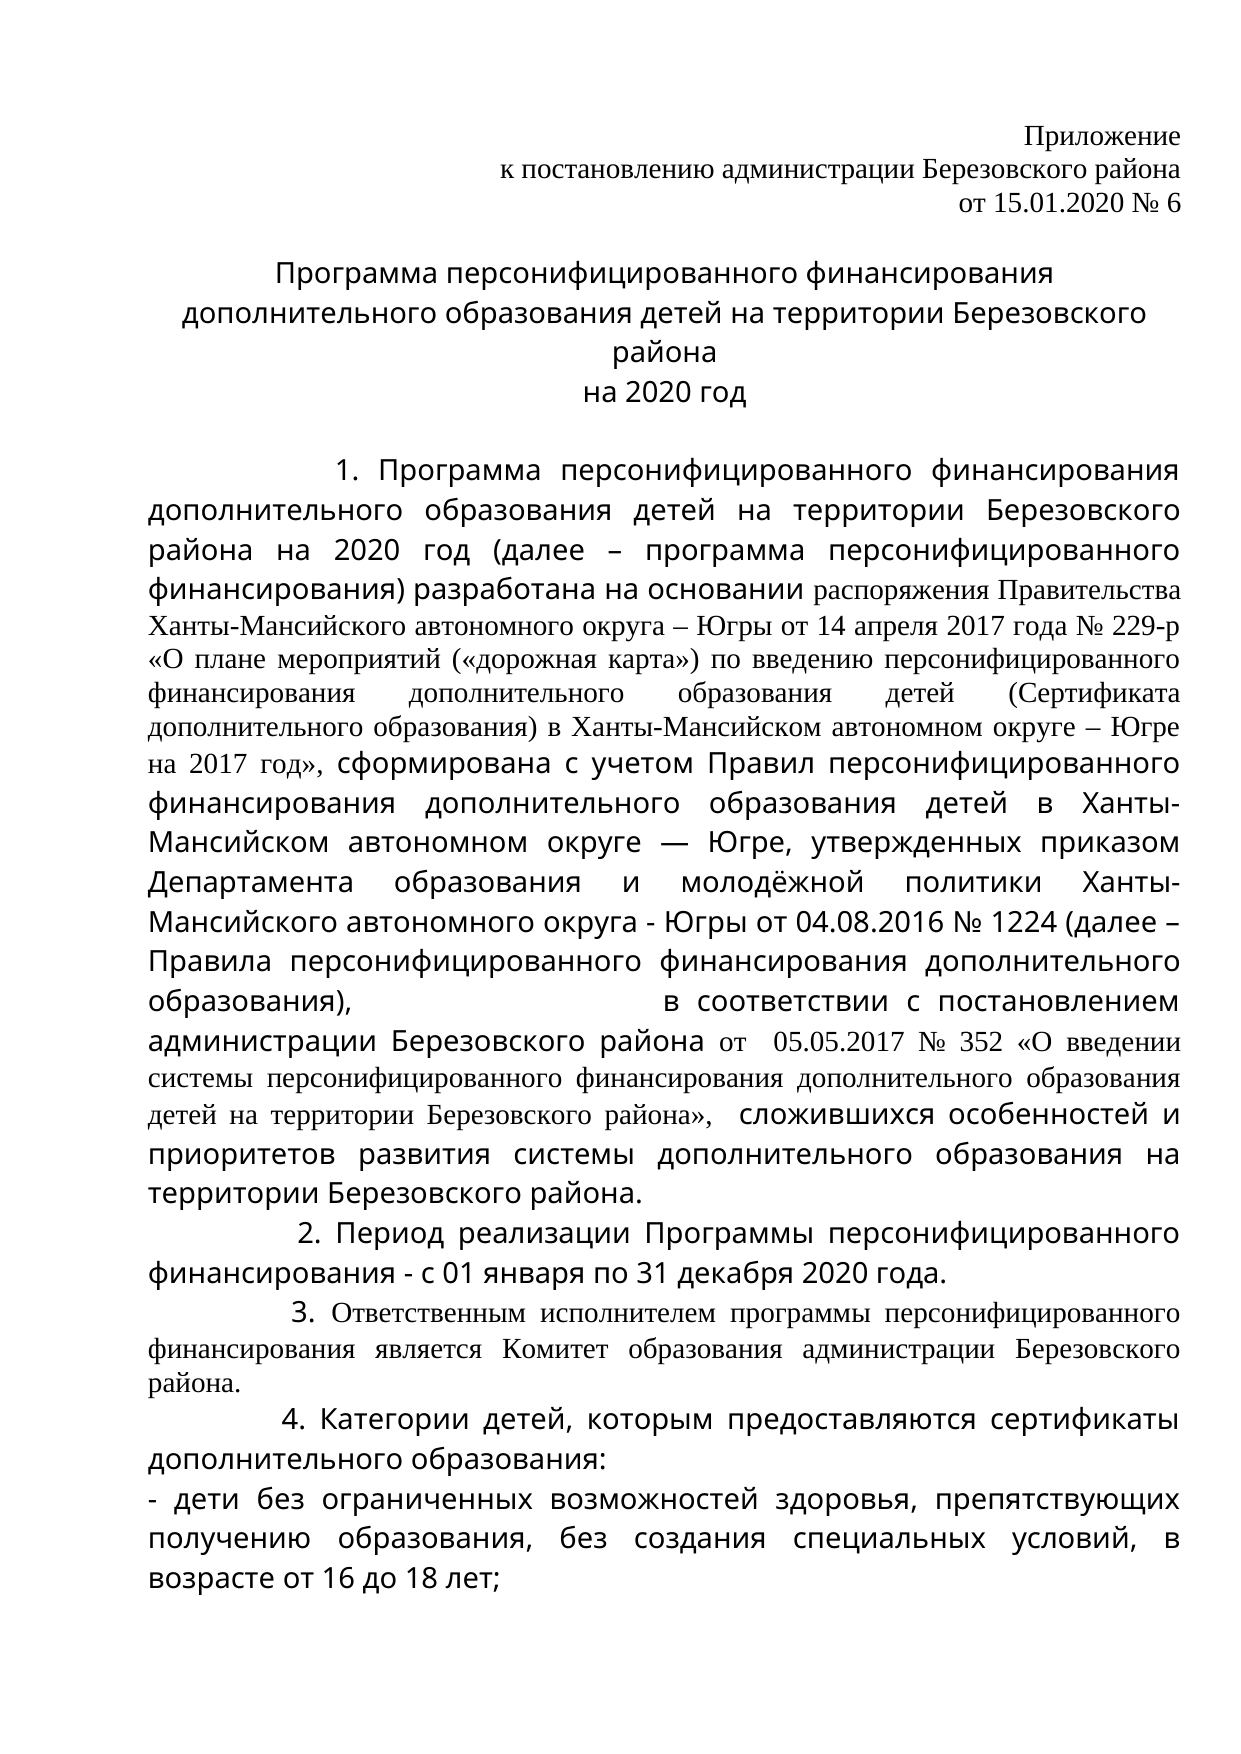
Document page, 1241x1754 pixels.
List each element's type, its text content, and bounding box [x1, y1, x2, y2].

text 2. Период реализации Программы персонифицированного финансирования - с 01 января по 31 декабря 2020 года. [148, 1212, 1181, 1292]
text Программа персонифицированного финансирования [148, 252, 1181, 292]
text дополнительного образования детей на территории Березовского района [148, 292, 1181, 371]
text к постановлению администрации Березовского района [148, 152, 1181, 185]
text от 15.01.2020 № 6 [148, 185, 1181, 219]
text 1. Программа персонифицированного финансирования дополнительного образования детей на территории Березовского района на 2020 год (далее – программа персонифицированного финансирования) разработана на основании распоряжения Правительства Ханты-Мансийского автономного округа – Югры от 14 апреля 2017 года № 229-р «О плане мероприятий («дорожная карта») по введению персонифицированного финансирования дополнительного образования детей (Сертификата дополнительного образования) в Ханты-Мансийском автономном округе – Югре на 2017 год», сформирована с учетом Правил персонифицированного финансирования дополнительного образования детей в Ханты-Мансийском автономном округе — Югре, утвержденных приказом Департамента образования и молодёжной политики Ханты-Мансийского автономного округа - Югры от 04.08.2016 № 1224 (далее – Правила персонифицированного финансирования дополнительного образования), в соответствии с постановлением администрации Березовского района от 05.05.2017 № 352 «О введении системы персонифицированного финансирования дополнительного образования детей на территории Березовского района», сложившихся особенностей и приоритетов развития системы дополнительного образования на территории Березовского района. [148, 449, 1181, 1212]
text 3. Ответственным исполнителем программы персонифицированного финансирования является Комитет образования администрации Березовского района. [148, 1292, 1181, 1398]
text на 2020 год [148, 371, 1181, 411]
text Приложение [148, 118, 1181, 152]
text - дети без ограниченных возможностей здоровья, препятствующих получению образования, без создания специальных условий, в возрасте от 16 до 18 лет; [148, 1478, 1181, 1597]
text 4. Категории детей, которым предоставляются сертификаты дополнительного образования: [148, 1398, 1181, 1478]
